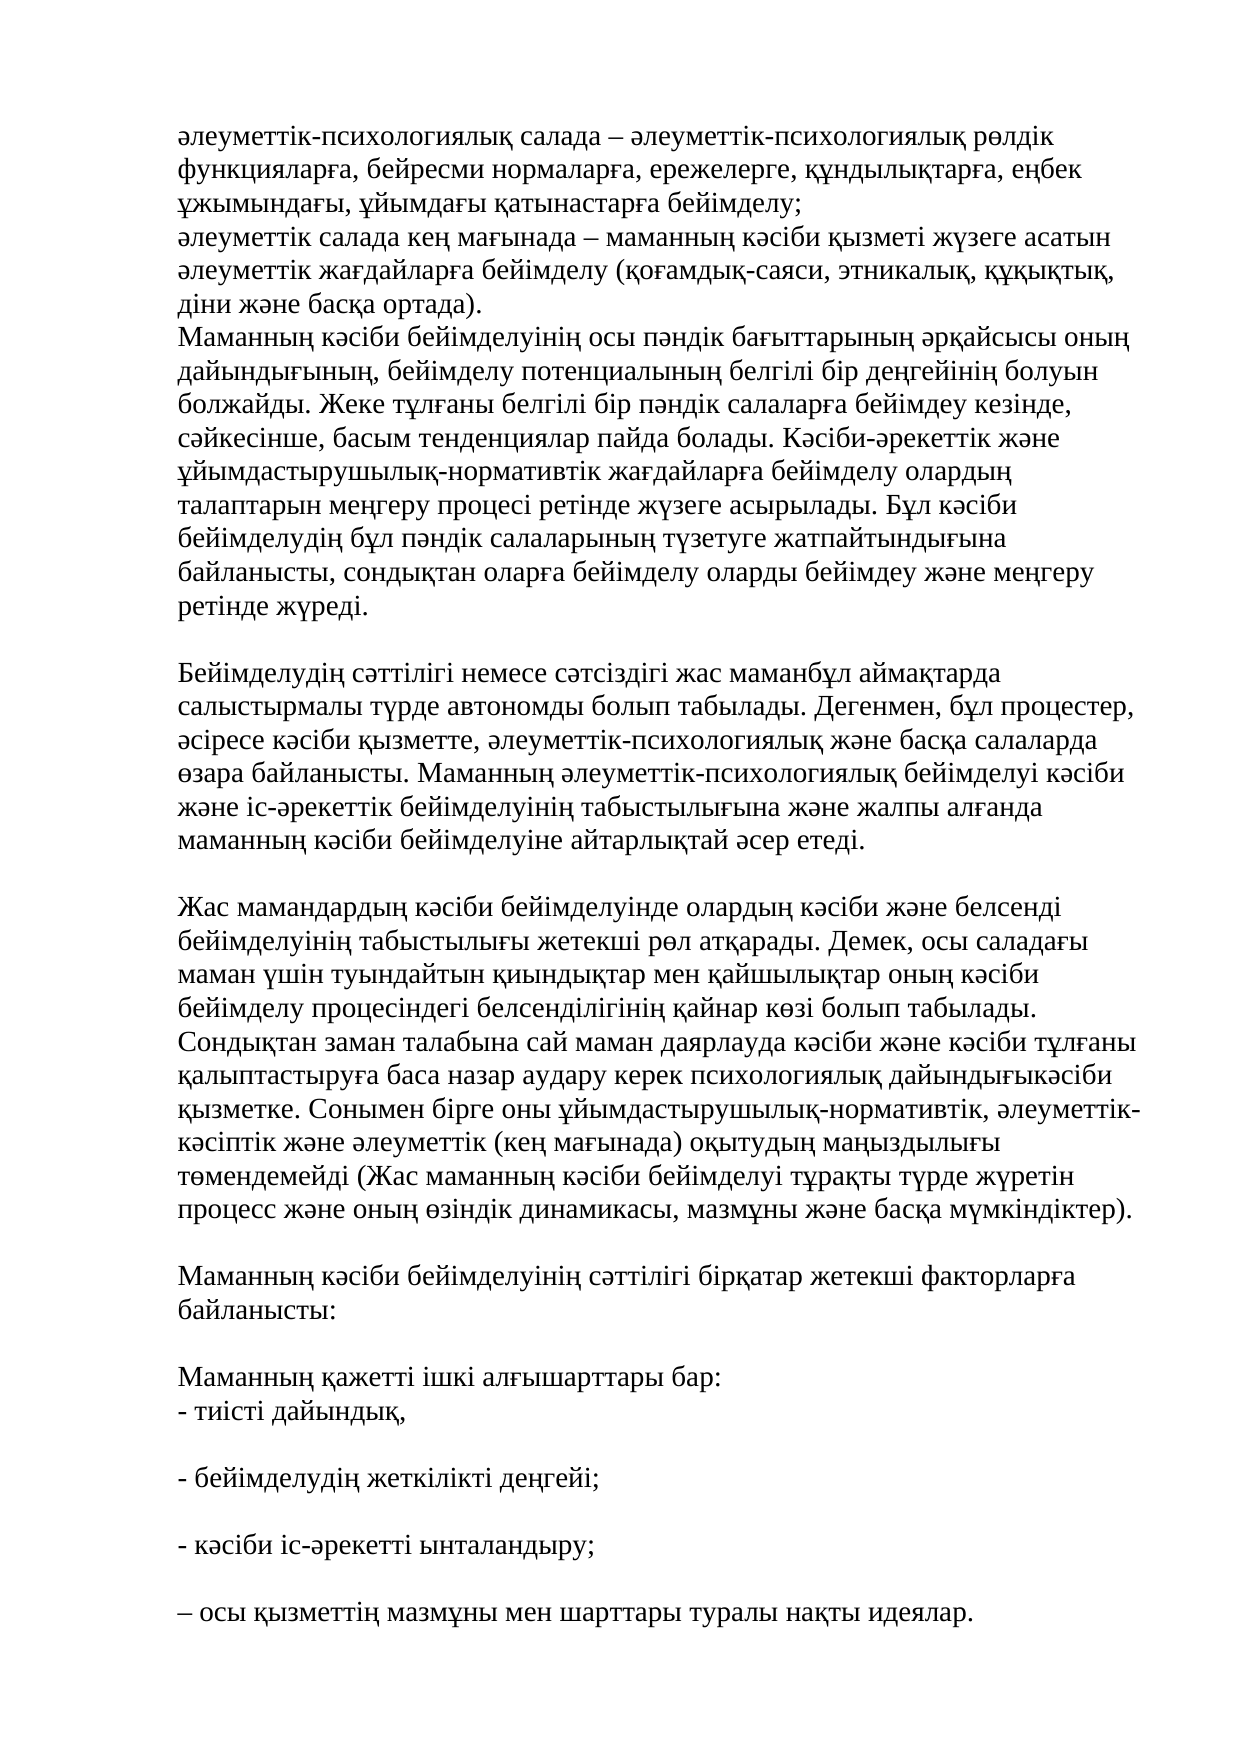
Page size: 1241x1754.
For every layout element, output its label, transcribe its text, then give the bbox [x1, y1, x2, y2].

text - кәсіби іс-әрекетті ынталандыру; [177, 1527, 1152, 1560]
text Маманның қажетті ішкі алғышарттары бар: [177, 1359, 1152, 1393]
text Маманның кәсіби бейімделуінің осы пәндік бағыттарының әрқайсысы оның дайындығының, бейімделу потенциалының белгілі бір деңгейінің болуын болжайды. Жеке тұлғаны белгілі бір пәндік салаларға бейімдеу кезінде, сәйкесінше, басым тенденциялар пайда болады. Кәсіби-әрекеттік және ұйымдастырушылық-нормативтік жағдайларға бейімделу олардың талаптарын меңгеру процесі ретінде жүзеге асырылады. Бұл кәсіби бейімделудің бұл пәндік салаларының түзетуге жатпайтындығына байланысты, сондықтан оларға бейімделу оларды бейімдеу және меңгеру ретінде жүреді. [177, 319, 1152, 621]
text - тиісті дайындық, [177, 1393, 1152, 1426]
text Маманның кәсіби бейімделуінің сәттілігі бірқатар жетекші факторларға байланысты: [177, 1258, 1152, 1326]
text әлеуметтік-психологиялық салада – әлеуметтік-психологиялық рөлдік функцияларға, бейресми нормаларға, ережелерге, құндылықтарға, еңбек ұжымындағы, ұйымдағы қатынастарға бейімделу; [177, 118, 1152, 219]
text – осы қызметтің мазмұны мен шарттары туралы нақты идеялар. [177, 1594, 1152, 1627]
text әлеуметтік салада кең мағынада – маманның кәсіби қызметі жүзеге асатын әлеуметтік жағдайларға бейімделу (қоғамдық-саяси, этникалық, құқықтық, діни және басқа ортада). [177, 219, 1152, 319]
text Бейімделудің сәттілігі немесе сәтсіздігі жас маманбұл аймақтарда салыстырмалы түрде автономды болып табылады. Дегенмен, бұл процестер, әсіресе кәсіби қызметте, әлеуметтік-психологиялық және басқа салаларда өзара байланысты. Маманның әлеуметтік-психологиялық бейімделуі кәсіби және іс-әрекеттік бейімделуінің табыстылығына және жалпы алғанда маманның кәсіби бейімделуіне айтарлықтай әсер етеді. [177, 655, 1152, 856]
text - бейімделудің жеткілікті деңгейі; [177, 1460, 1152, 1493]
text Жас мамандардың кәсіби бейімделуінде олардың кәсіби және белсенді бейімделуінің табыстылығы жетекші рөл атқарады. Демек, осы саладағы маман үшін туындайтын қиындықтар мен қайшылықтар оның кәсіби бейімделу процесіндегі белсенділігінің қайнар көзі болып табылады. Сондықтан заман талабына сай маман даярлауда кәсіби және кәсіби тұлғаны қалыптастыруға баса назар аудару керек психологиялық дайындығыкәсіби қызметке. Сонымен бірге оны ұйымдастырушылық-нормативтік, әлеуметтік-кәсіптік және әлеуметтік (кең мағынада) оқытудың маңыздылығы төмендемейді (Жас маманның кәсіби бейімделуі тұрақты түрде жүретін процесс және оның өзіндік динамикасы, мазмұны және басқа мүмкіндіктер). [177, 889, 1152, 1225]
